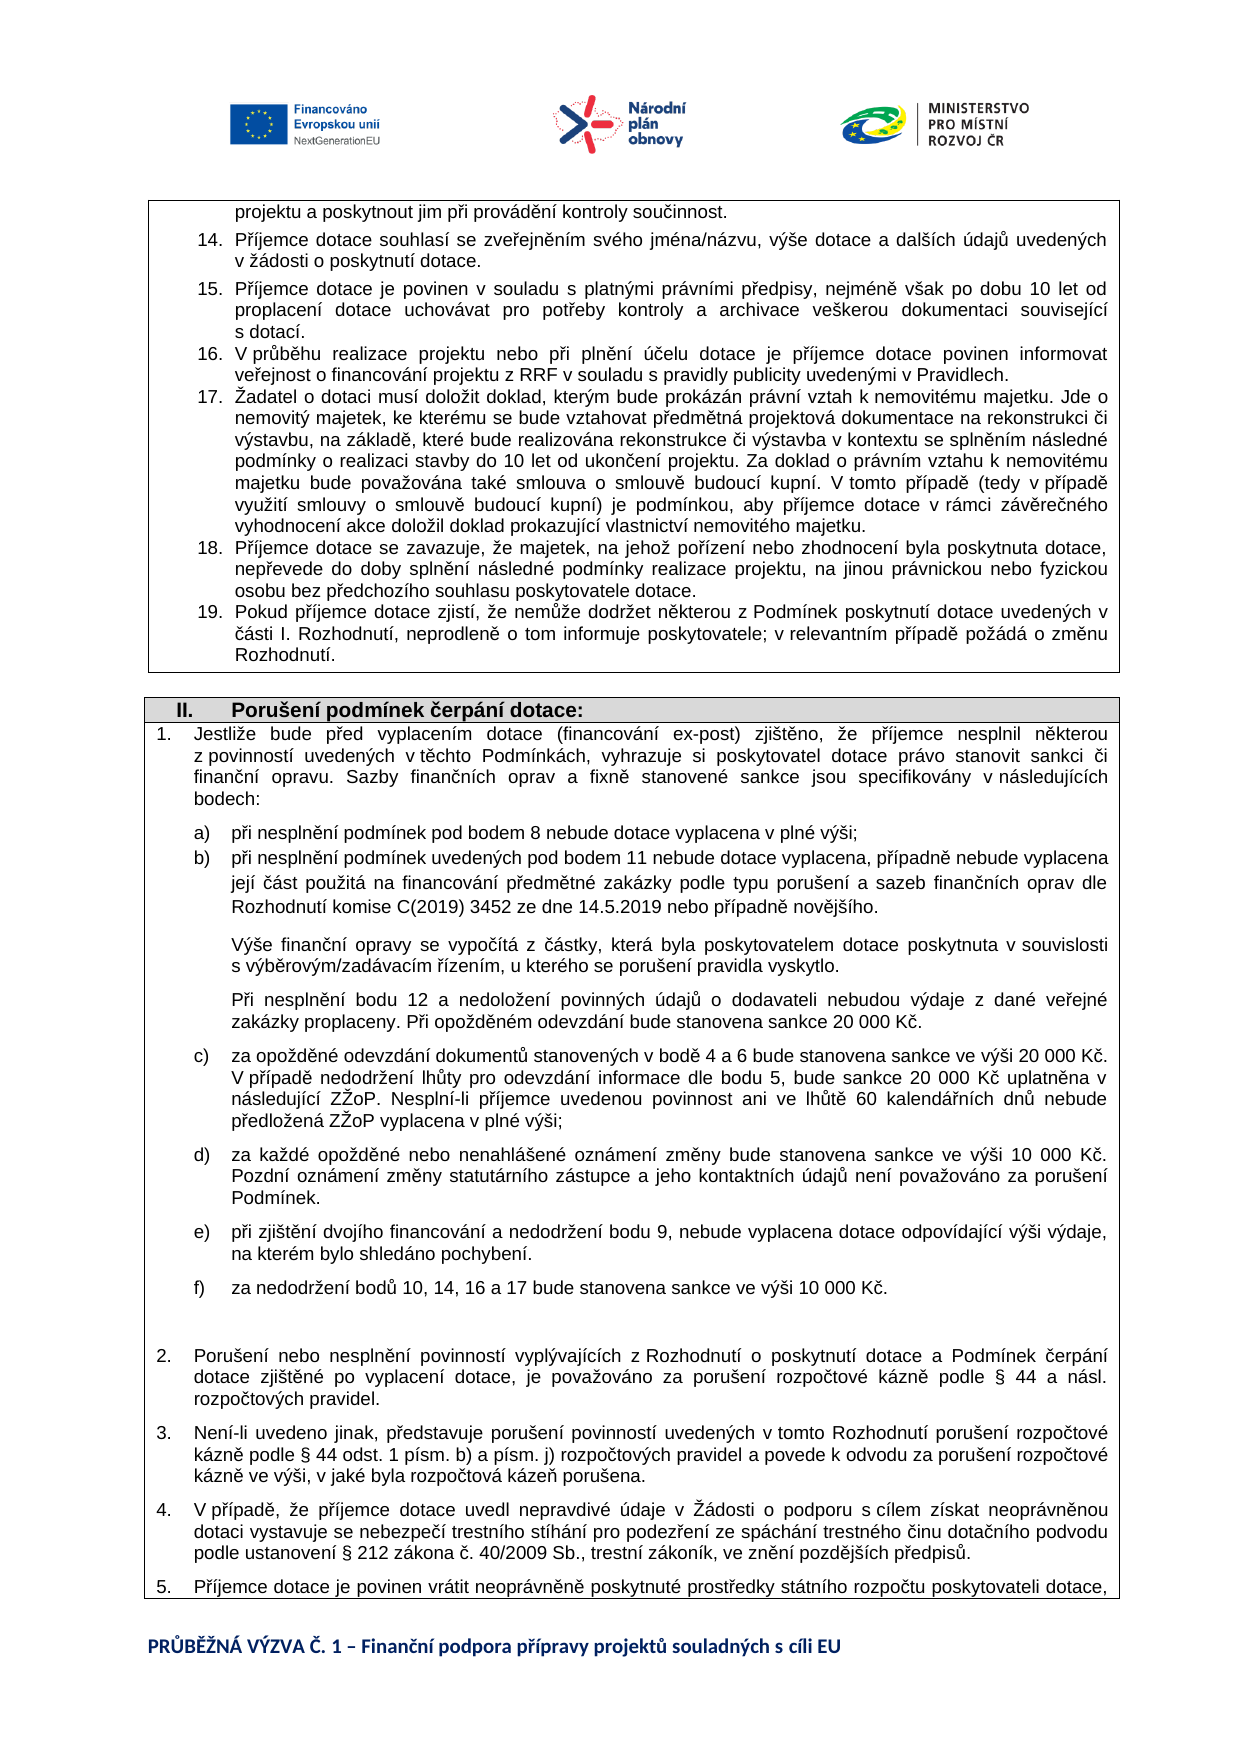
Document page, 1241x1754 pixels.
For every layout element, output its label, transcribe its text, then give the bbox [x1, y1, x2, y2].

table_header Porušení podmínek čerpání dotace: [145, 698, 1119, 722]
picture [147, 73, 1092, 176]
